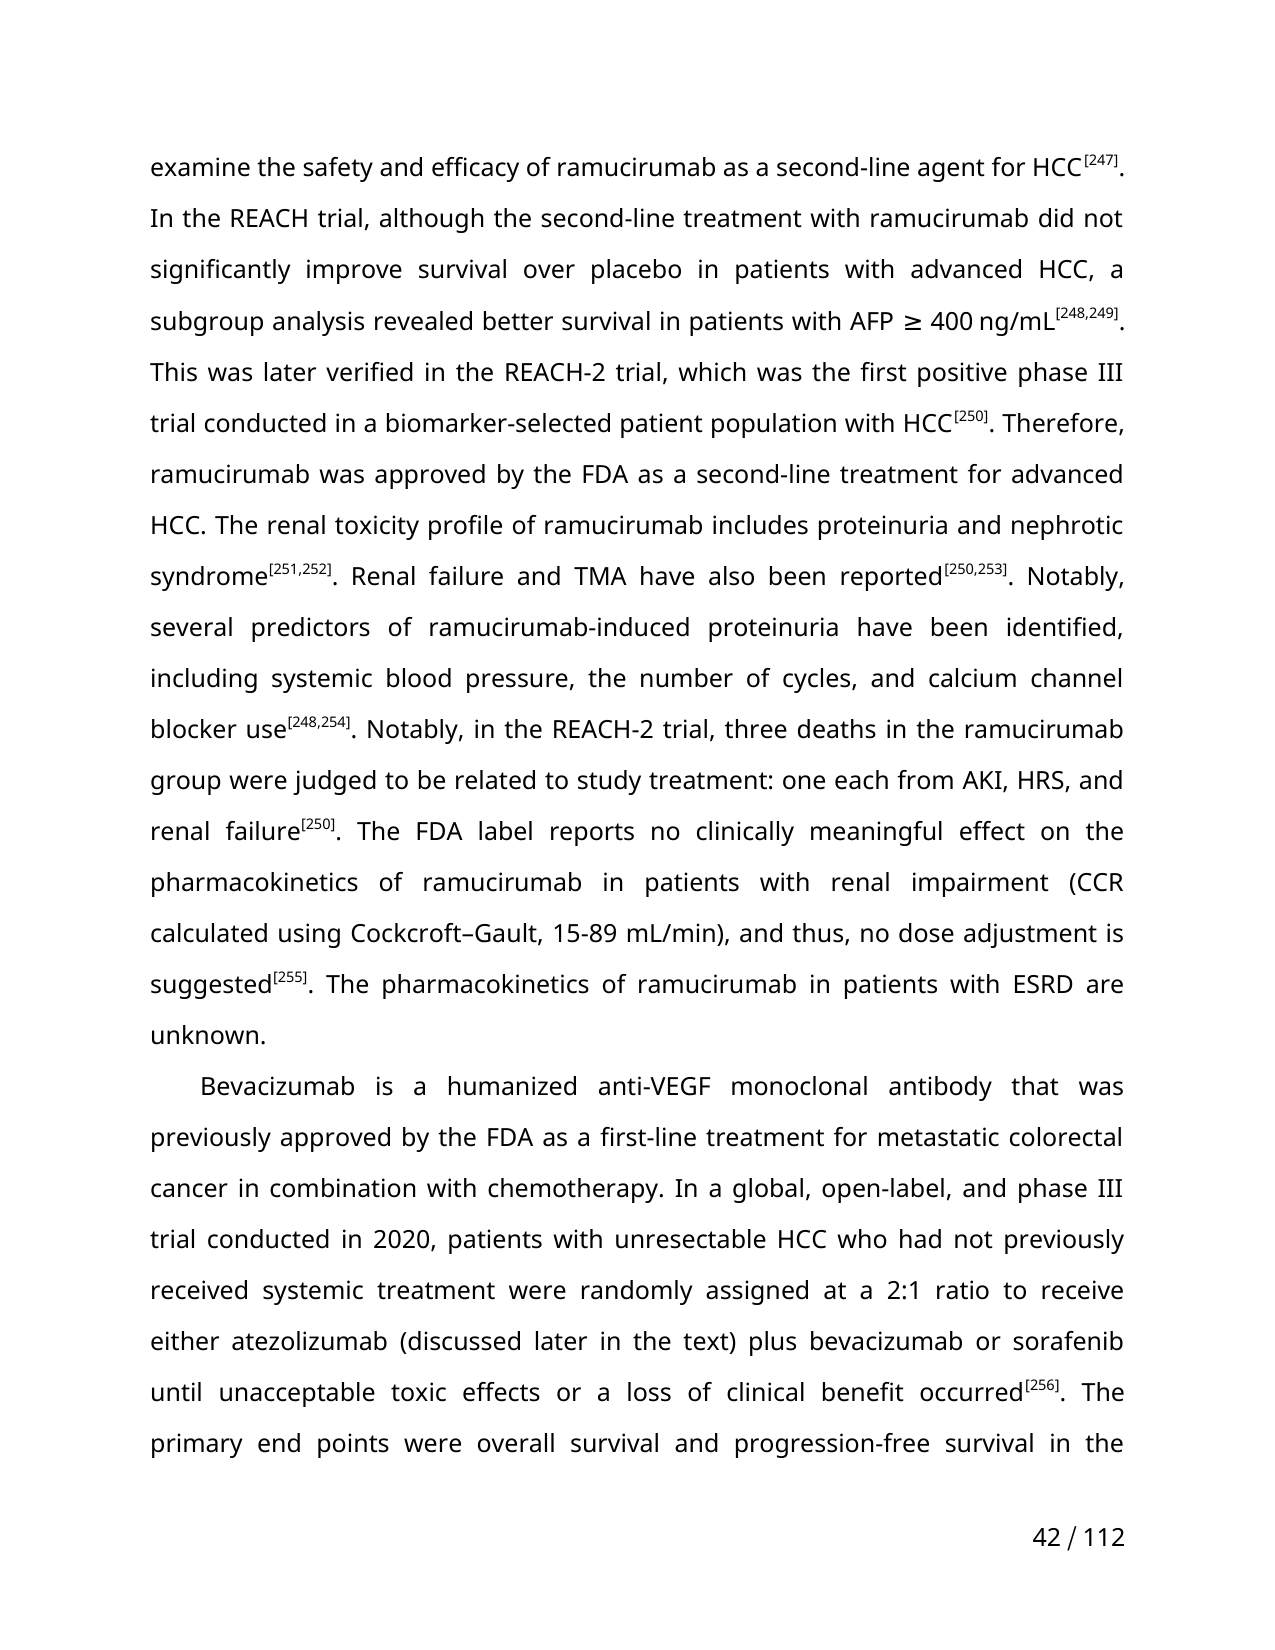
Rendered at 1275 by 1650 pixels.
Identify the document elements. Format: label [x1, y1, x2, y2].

text [150, 1069, 1125, 1460]
text [150, 150, 1125, 1052]
